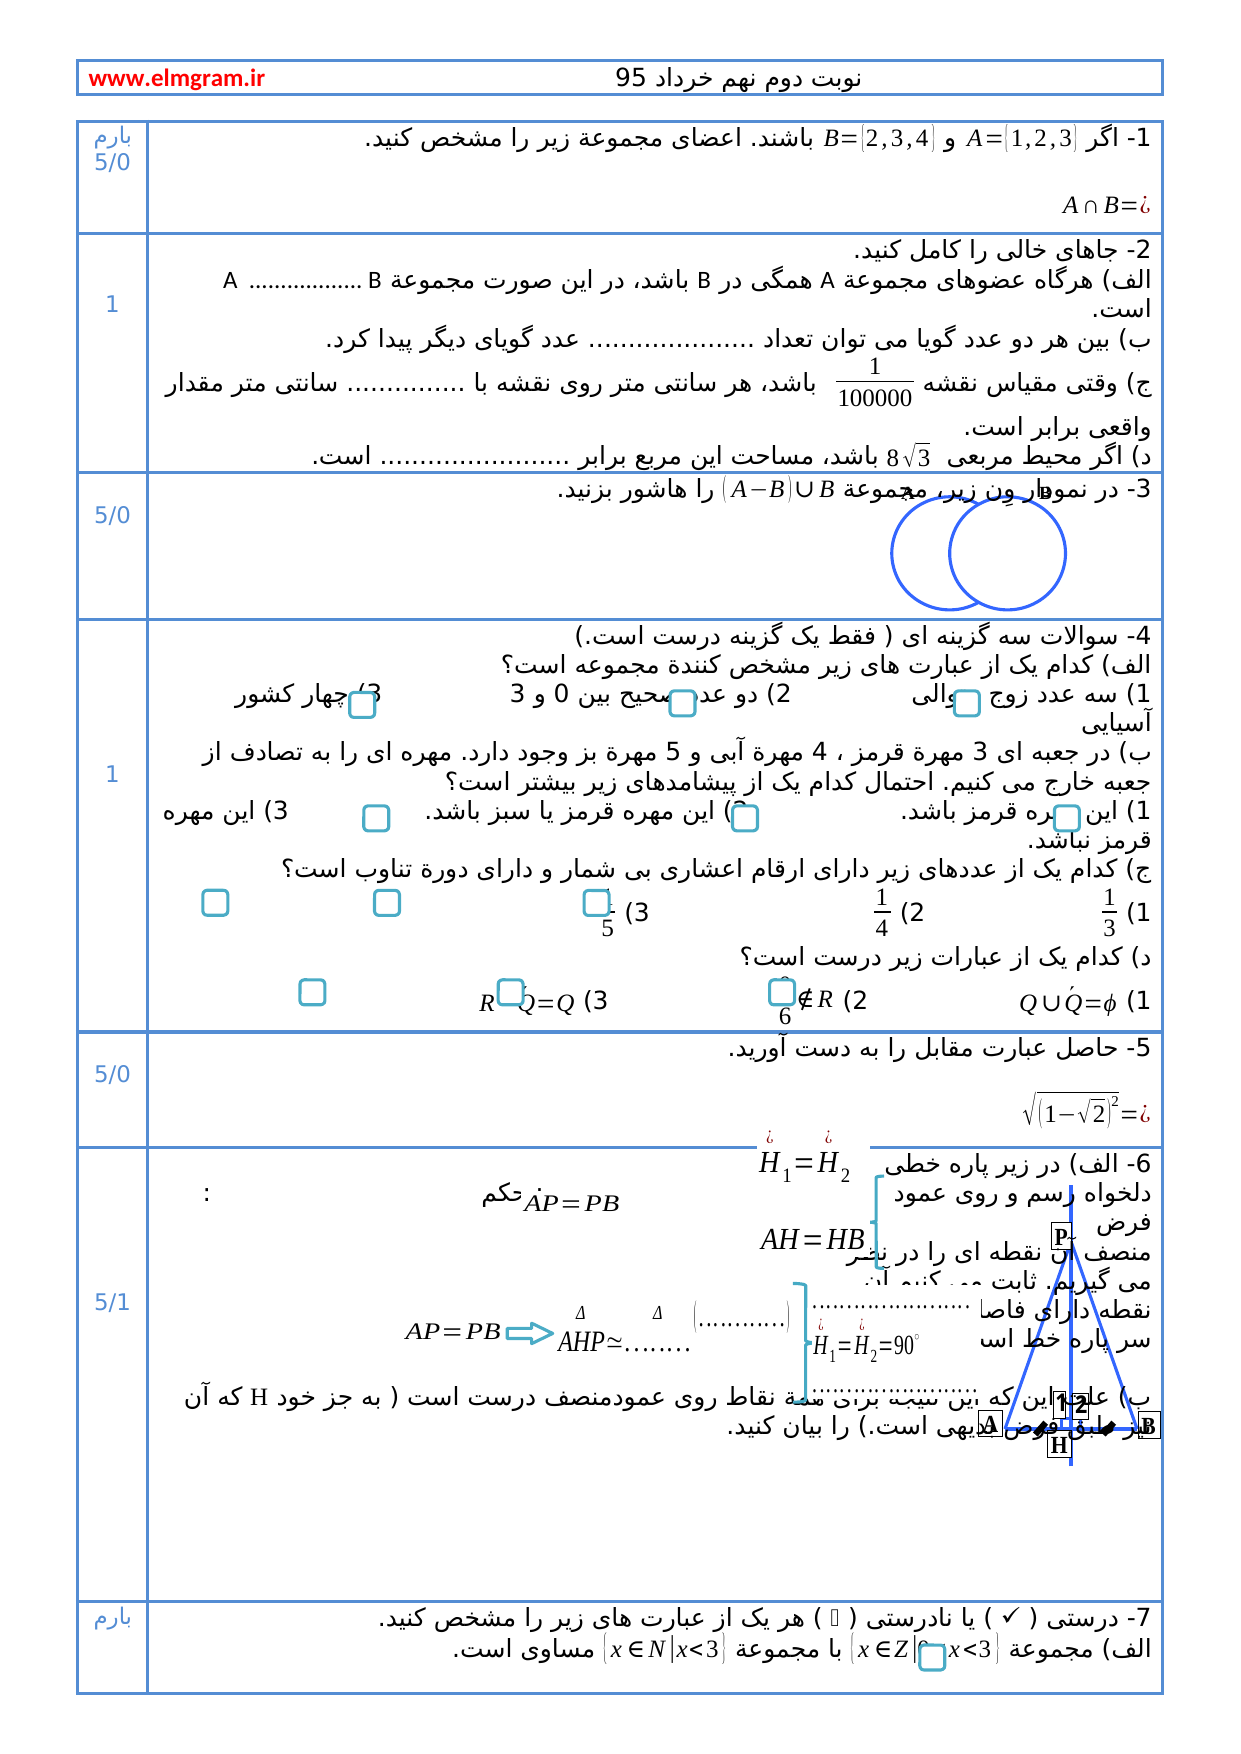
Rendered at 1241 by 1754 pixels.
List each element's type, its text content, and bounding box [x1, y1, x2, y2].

table_cell 5/0 [79, 1034, 146, 1146]
table_cell 6- الف) در زیر پاره خطی دلخواه رسم و روی عمود : حکم : فرض منصف آن نقطه ای را در نظر می گیریم. ثابت می کنیم آن نقطه دارای فاصله برابر از دو سر پاره خط است. کامل کنید. ب) علت این که این نتیجه برای همة نقاط روی عمودمنصف درست است ( به جز خود H که آن نیز طبق فرض بدیهی است.) را بیان کنید. [149, 1149, 1161, 1600]
table_header بارم 5/0 [79, 123, 146, 232]
table_header 1- اگر و باشند. اعضای مجموعة زیر را مشخص کنید. [149, 123, 1161, 232]
table_cell 1 [79, 621, 146, 1030]
table_cell 5/0 [79, 474, 146, 618]
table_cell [149, 1603, 1161, 1692]
table_cell 3- در نمودار وِن زیر، مجموعة را هاشور بزنید. [149, 474, 1161, 618]
table_cell 2- جاهای خالی را کامل کنید. الف) هرگاه عضوهای مجموعة A همگی در B باشد، در این صورت مجموعة A .................. B است. ب) بین هر دو عدد گویا می توان تعداد ..................... عدد گویای دیگر پیدا کرد. ج) وقتی مقیاس نقشه باشد، هر سانتی متر روی نقشه با ............... سانتی متر مقدار واقعی برابر است. د) اگر محیط مربعی باشد، مساحت این مربع برابر ........................ است. [149, 235, 1161, 471]
table_cell 4- سوالات سه گزینه ای ( فقط یک گزینه درست است.) الف) کدام یک از عبارت های زیر مشخص کنندة مجموعه است؟ 1) سه عدد زوج متوالی 2) دو عدد صحیح بین 0 و 3 3) چهار کشور آسیایی ب) در جعبه ای 3 مهرة قرمز ، 4 مهرة آبی و 5 مهرة بز وجود دارد. مهره ای را به تصادف از جعبه خارج می کنیم. احتمال کدام یک از پیشامدهای زیر بیشتر است؟ 1) این مهره قرمز باشد. 2) این مهره قرمز یا سبز باشد. 3) این مهره قرمز نباشد. ج) کدام یک از عددهای زیر دارای ارقام اعشاری بی شمار و دارای دورة تناوب است؟ 1) 2) 3) د) کدام یک از عبارات زیر درست است؟ 1) 2) 3) [149, 621, 1161, 1030]
table_header نوبت دوم نهم خرداد 95 www.elmgram.ir [79, 62, 1161, 93]
table_cell بارم 1 [79, 1603, 146, 1692]
table_cell 5- حاصل عبارت مقابل را به دست آورید. [149, 1034, 1161, 1146]
table_cell 1 [79, 235, 146, 471]
table_cell 5/1 [79, 1149, 146, 1600]
